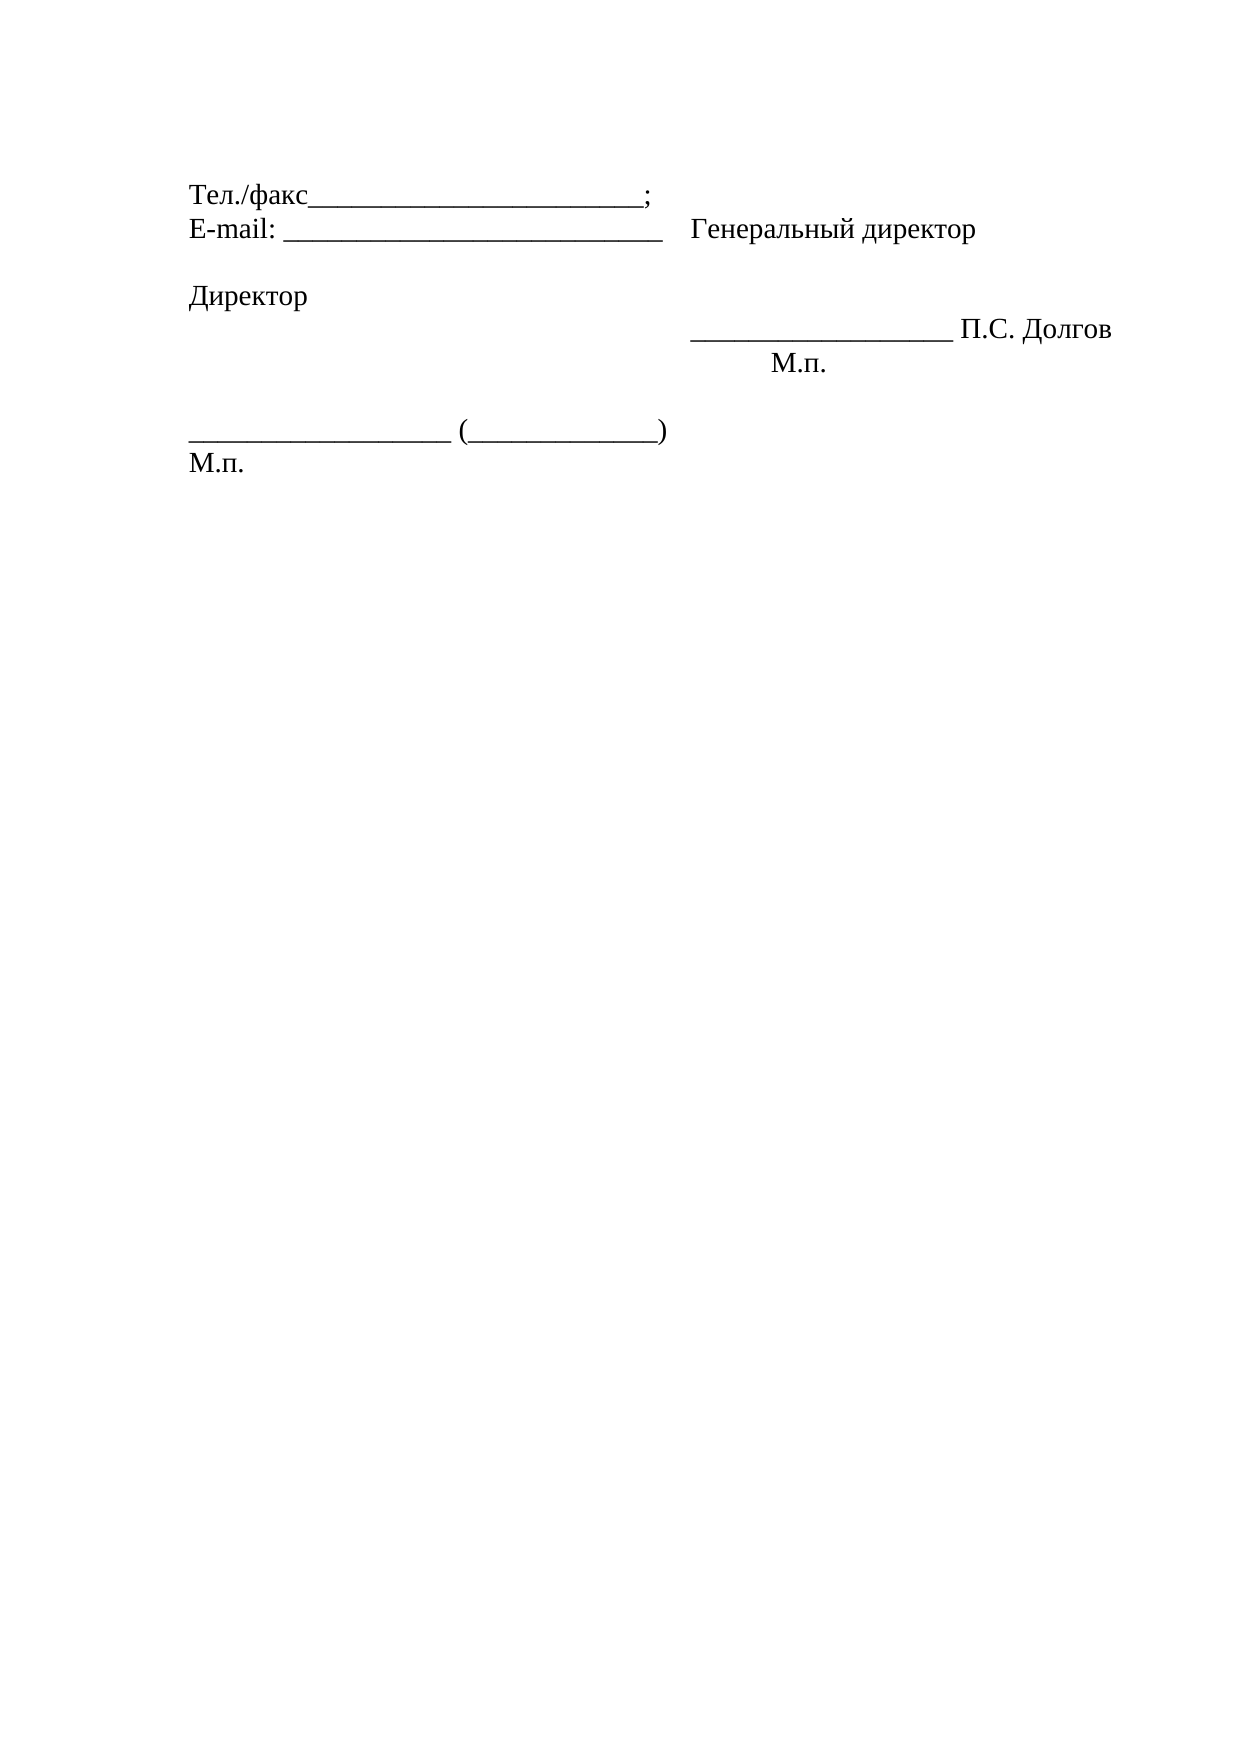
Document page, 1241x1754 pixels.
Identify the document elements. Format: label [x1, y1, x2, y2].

table_cell [177, 177, 679, 479]
table_cell [679, 177, 1211, 479]
